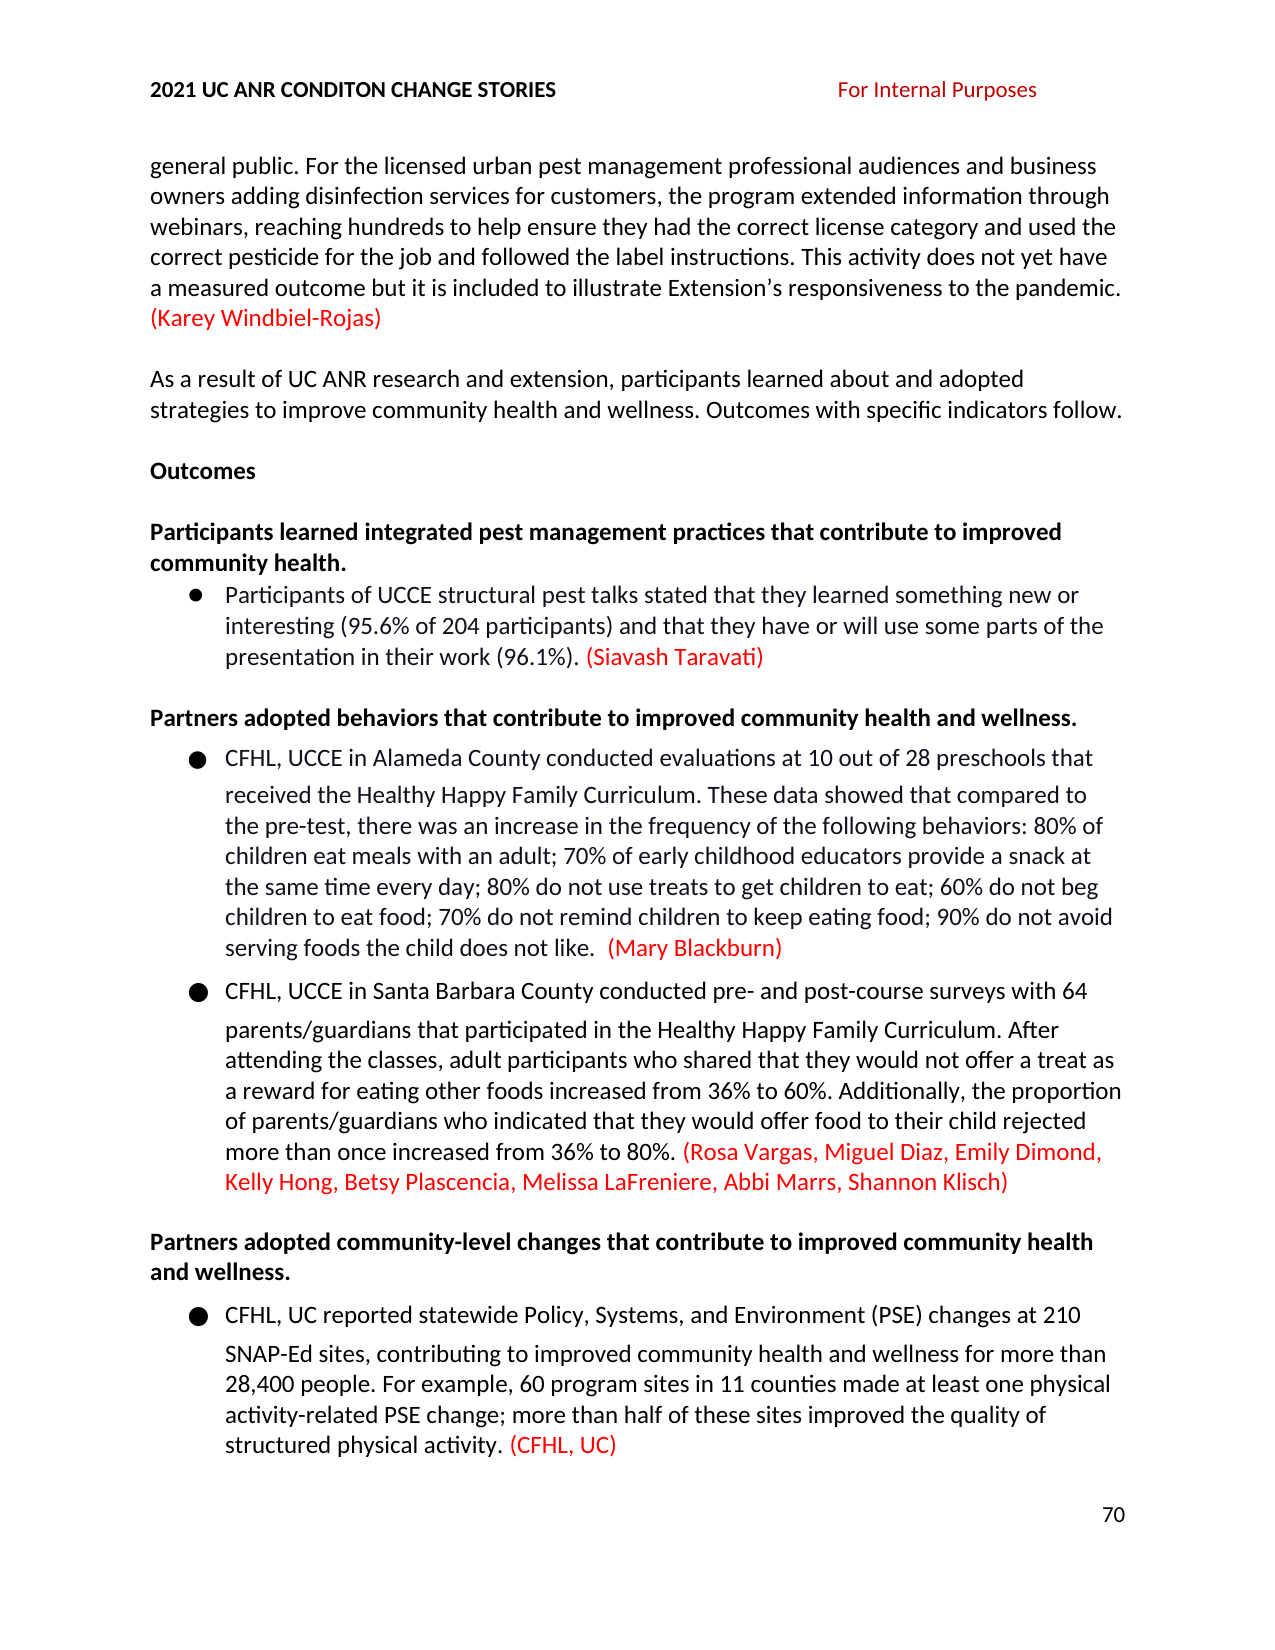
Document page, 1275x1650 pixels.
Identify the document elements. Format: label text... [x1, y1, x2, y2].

text Partners adopted behaviors that contribute to improved community health and wellness. [150, 702, 1125, 732]
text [150, 150, 1125, 333]
list CFHL, UC reported statewide Policy, Systems, and Environment (PSE) changes at 210 SNAP-Ed sites, contributing to improved community health and wellness for more than 28,400 people. For example, 60 program sites in 11 counties made at least one physical activity-related PSE change; more than half of these sites improved the quality of structured physical activity. (CFHL, UC) [187, 1287, 1125, 1460]
text As a result of UC ANR research and extension, participants learned about and adopted strategies to improve community health and wellness. Outcomes with specific indicators follow. [150, 364, 1125, 425]
list CFHL, UCCE in Alameda County conducted evaluations at 10 out of 28 preschools that received the Healthy Happy Family Curriculum. These data showed that compared to the pre-test, there was an increase in the frequency of the following behaviors: 80% of children eat meals with an adult; 70% of early childhood educators provide a snack at the same time every day; 80% do not use treats to get children to eat; 60% do not beg children to eat food; 70% do not remind children to keep eating food; 90% do not avoid serving foods the child does not like. (Mary Blackburn) [187, 732, 1125, 962]
text Partners adopted community-level changes that contribute to improved community health and wellness. [150, 1226, 1125, 1287]
text Participants learned integrated pest management practices that contribute to improved community health. [150, 516, 1125, 577]
list CFHL, UCCE in Santa Barbara County conducted pre- and post-course surveys with 64 parents/guardians that participated in the Healthy Happy Family Curriculum. After attending the classes, adult participants who shared that they would not offer a treat as a reward for eating other foods increased from 36% to 60%. Additionally, the proportion of parents/guardians who indicated that they would offer food to their child rejected more than once increased from 36% to 80%. (Rosa Vargas, Miguel Diaz, Emily Dimond, Kelly Hong, Betsy Plascencia, Melissa LaFreniere, Abbi Marrs, Shannon Klisch) [187, 962, 1125, 1197]
text Outcomes [150, 455, 1125, 486]
list Participants of UCCE structural pest talks stated that they learned something new or interesting (95.6% of 204 participants) and that they have or will use some parts of the presentation in their work (96.1%). (Siavash Taravati) [187, 577, 1125, 671]
